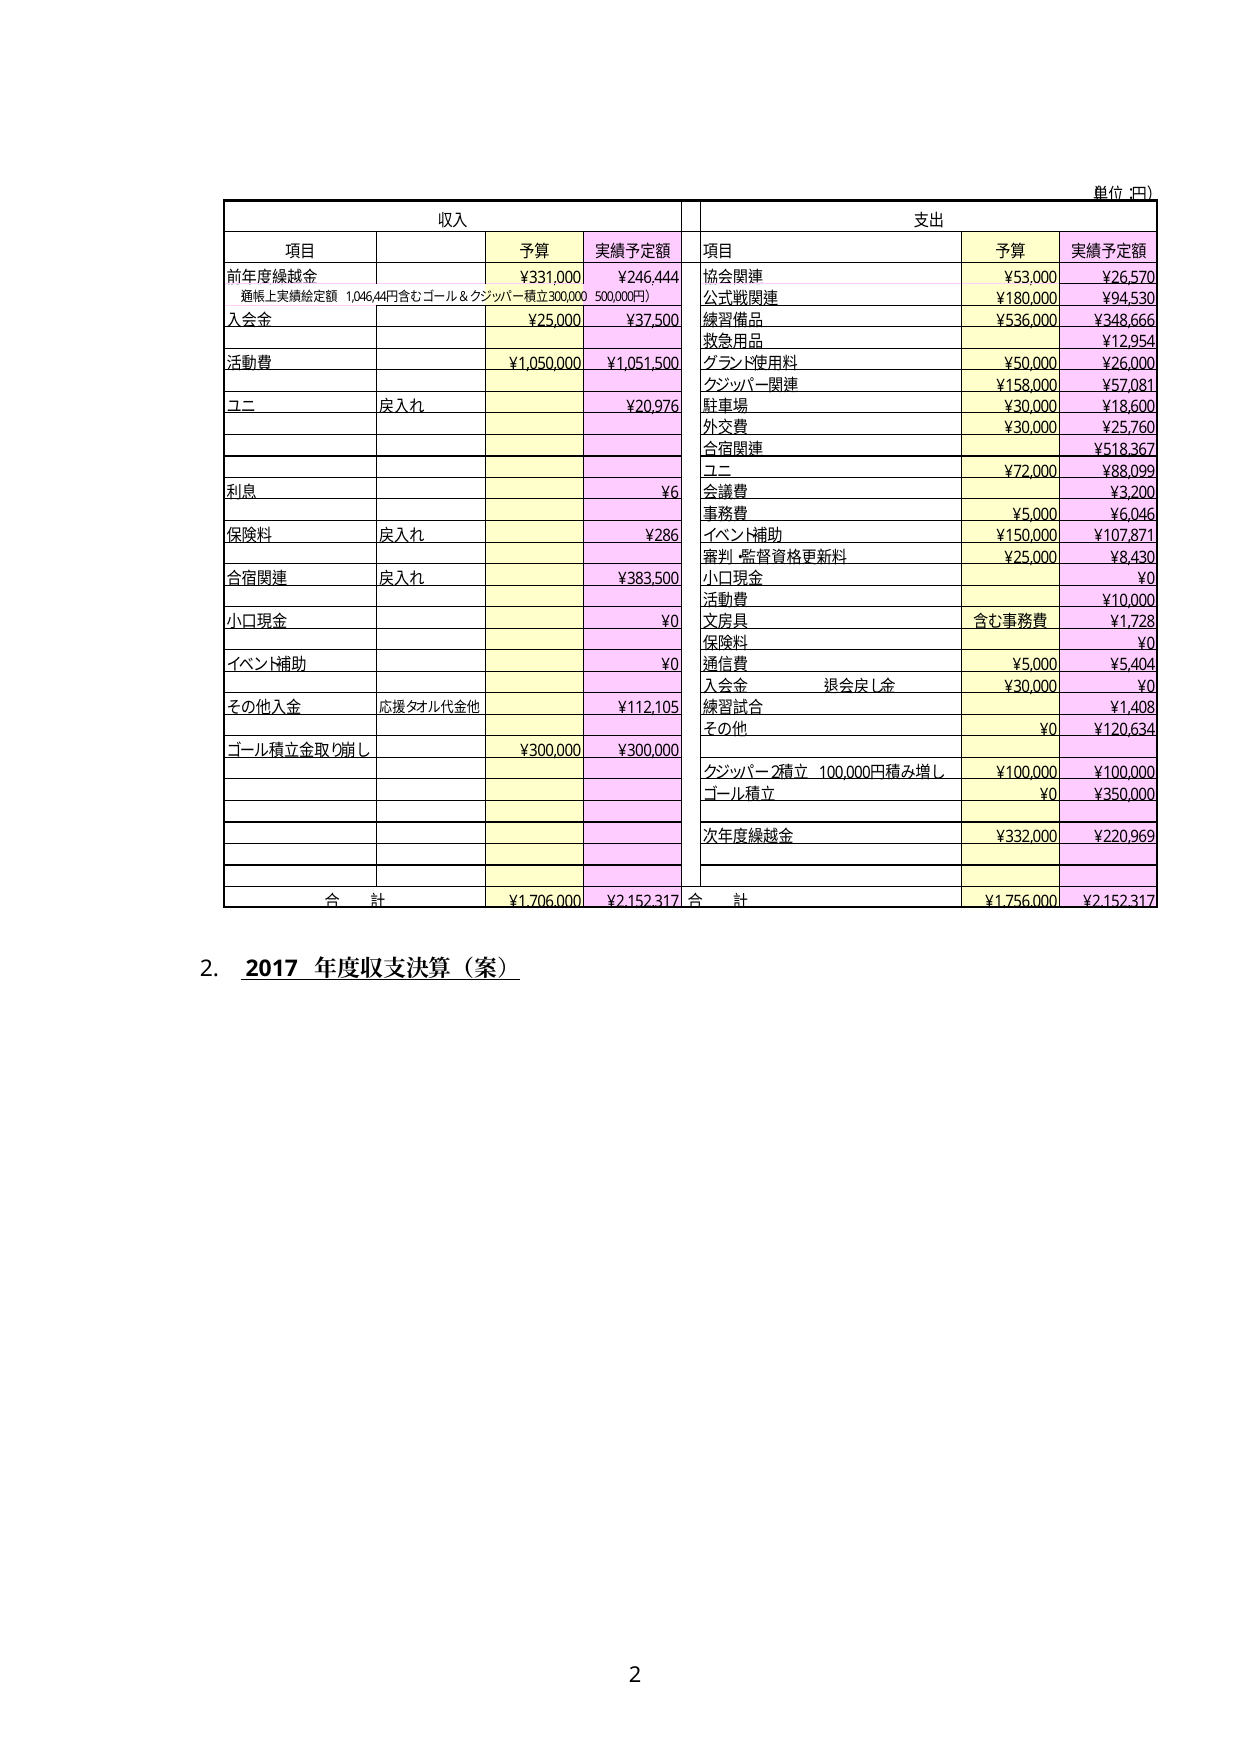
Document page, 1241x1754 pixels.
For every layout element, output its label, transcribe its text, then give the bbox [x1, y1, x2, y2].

list 2017年度収支決算（案） [197, 937, 1116, 997]
